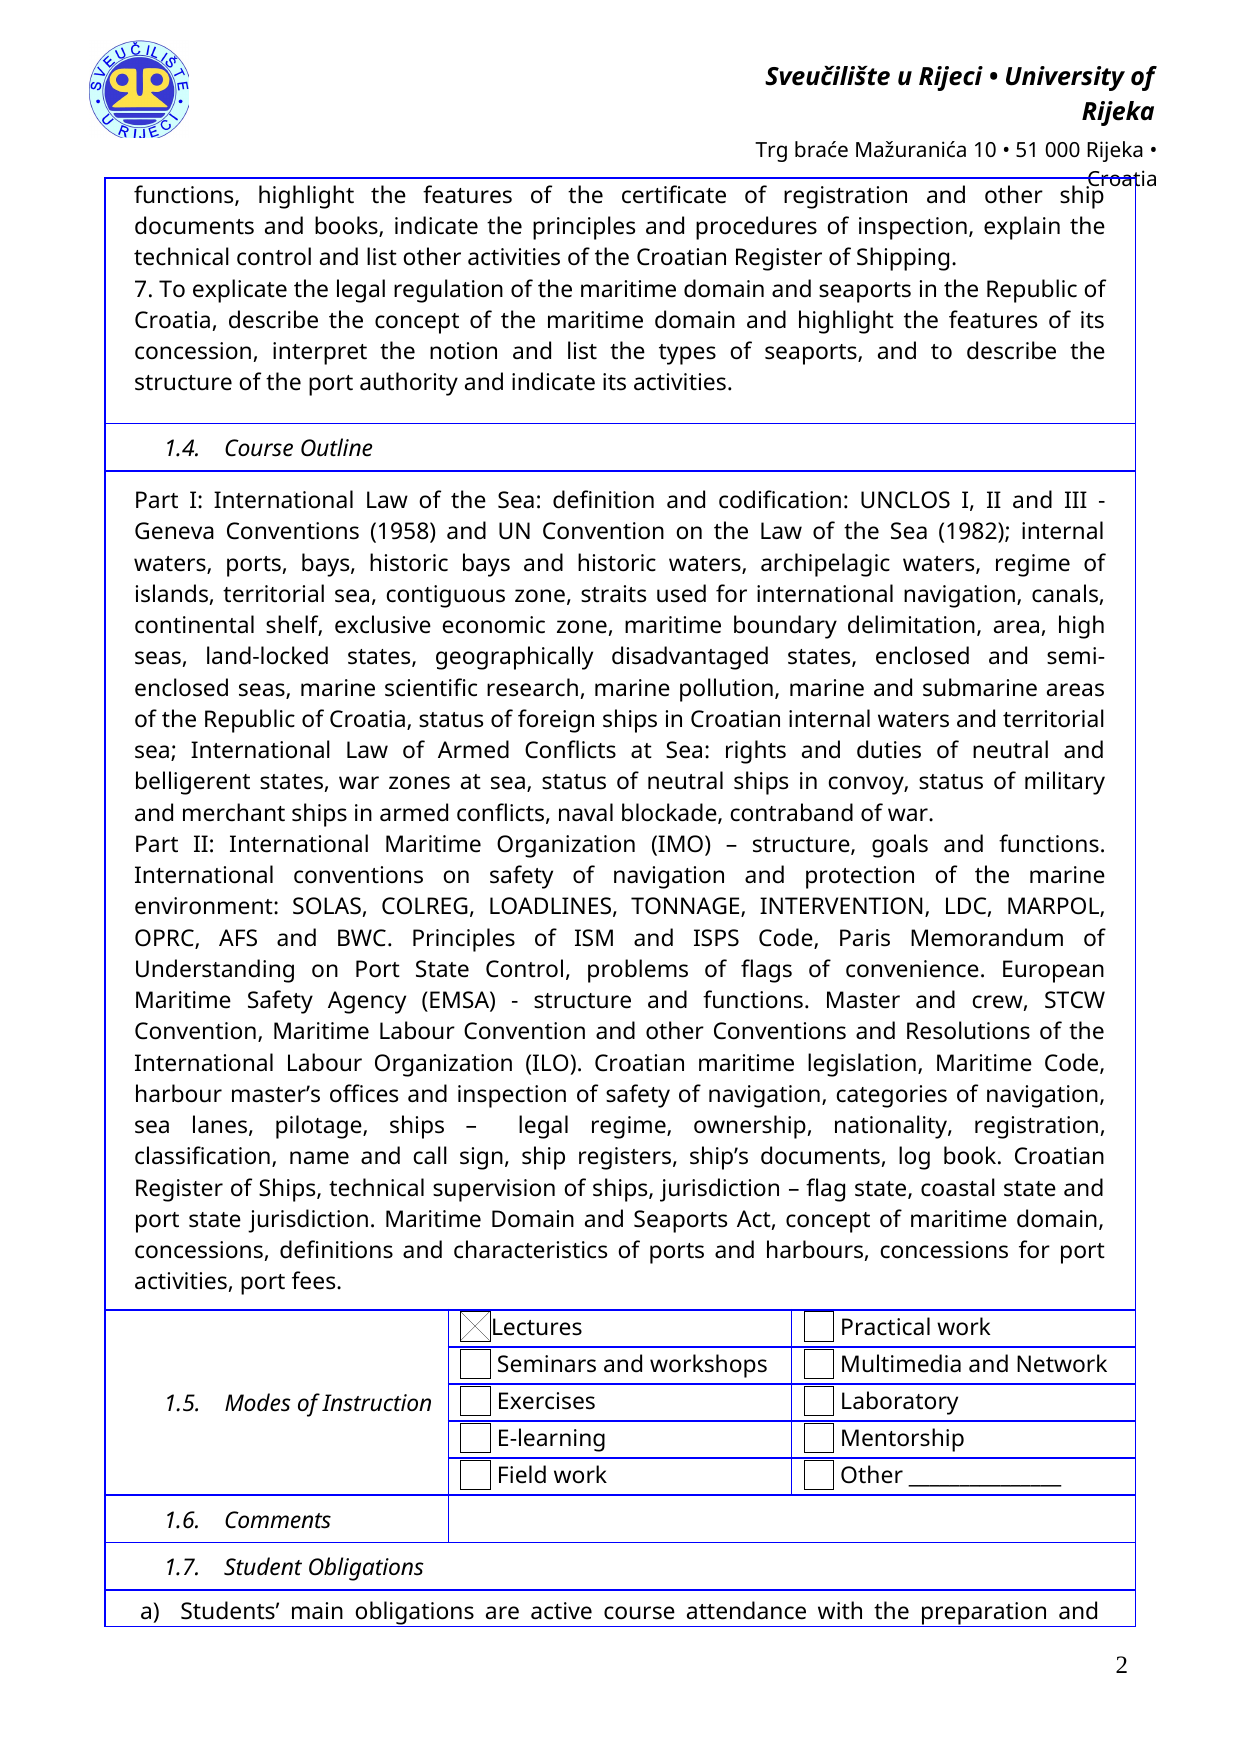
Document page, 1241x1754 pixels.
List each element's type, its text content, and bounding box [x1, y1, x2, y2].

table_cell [106, 1591, 1135, 1626]
table_cell Exercises [449, 1385, 791, 1420]
table_cell Seminars and workshops [449, 1348, 791, 1383]
table_cell Mentorship [792, 1422, 1135, 1457]
table_cell Practical work [792, 1311, 1135, 1346]
table_cell Laboratory [792, 1385, 1135, 1420]
table_cell 1.6. Comments [106, 1496, 448, 1541]
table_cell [106, 179, 1135, 422]
table_cell E-learning [449, 1422, 791, 1457]
table_cell Other _______________ [792, 1459, 1135, 1494]
table_cell Part I: International Law of the Sea: definition and codification: UNCLOS I, II and III - Geneva Conventions (1958) and UN Convention on the Law of the Sea (1982); internal waters, ports, bays, historic bays and historic waters, archipelagic waters, regime of islands, territorial sea, contiguous zone, straits used for international navigation, canals, continental shelf, exclusive economic zone, maritime boundary delimitation, area, high seas, land-locked states, geographically disadvantaged states, enclosed and semi-enclosed seas, marine scientific research, marine pollution, marine and submarine areas of the Republic of Croatia, status of foreign ships in Croatian internal waters and territorial sea; International Law of Armed Conflicts at Sea: rights and duties of neutral and belligerent states, war zones at sea, status of neutral ships in convoy, status of military and merchant ships in armed conflicts, naval blockade, contraband of war. Part II: International Maritime Organization (IMO) – structure, goals and functions. International conventions on safety of navigation and protection of the marine environment: SOLAS, COLREG, LOADLINES, TONNAGE, INTERVENTION, LDC, MARPOL, OPRC, AFS and BWC. Principles of ISM and ISPS Code, Paris Memorandum of Understanding on Port State Control, problems of flags of convenience. European Maritime Safety Agency (EMSA) - structure and functions. Master and crew, STCW Convention, Maritime Labour Convention and other Conventions and Resolutions of the International Labour Organization (ILO). Croatian maritime legislation, Maritime Code, harbour master’s offices and inspection of safety of navigation, categories of navigation, sea lanes, pilotage, ships – legal regime, ownership, nationality, registration, classification, name and call sign, ship registers, ship’s documents, log book. Croatian Register of Ships, technical supervision of ships, jurisdiction – flag state, coastal state and port state jurisdiction. Maritime Domain and Seaports Act, concept of maritime domain, concessions, definitions and characteristics of ports and harbours, concessions for port activities, port fees. [106, 472, 1135, 1309]
table_cell [449, 1496, 1135, 1541]
table_cell 1.4. Course Outline [106, 424, 1135, 470]
table_cell Field work [449, 1459, 791, 1494]
table_cell Multimedia and Network [792, 1348, 1135, 1383]
table_cell 1.7. Student Obligations [106, 1543, 1135, 1589]
table_cell 1.5. Modes of Instruction [106, 1311, 448, 1494]
table_cell Lectures [449, 1311, 791, 1346]
